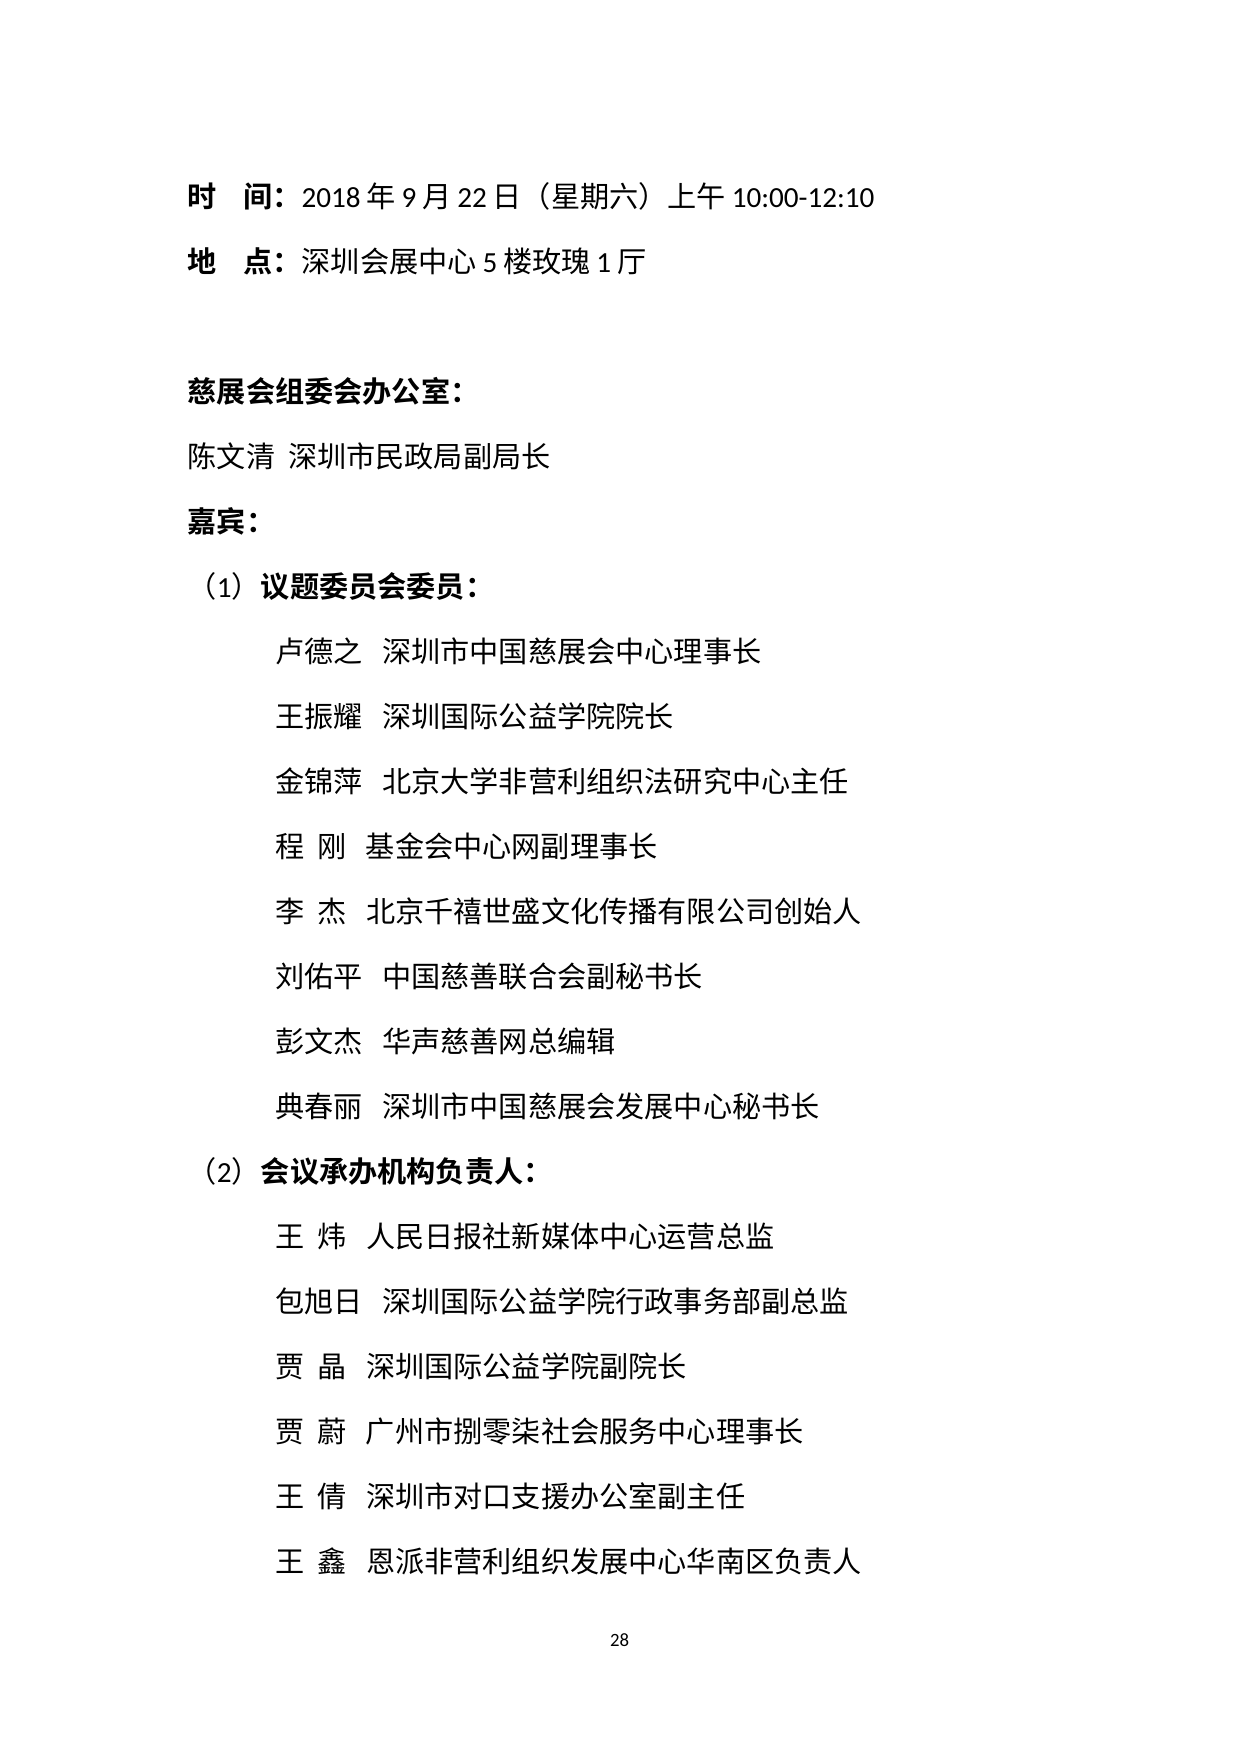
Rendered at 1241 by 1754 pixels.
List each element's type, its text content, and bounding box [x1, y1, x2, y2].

text 贾 蔚 广州市捌零柒社会服务中心理事长 [231, 1397, 1053, 1462]
text 王 倩 深圳市对口支援办公室副主任 [187, 1462, 1053, 1527]
text 彭文杰 华声慈善网总编辑 [231, 1007, 1053, 1072]
text 嘉宾： [187, 487, 1053, 552]
list 会议承办机构负责人： [187, 1137, 1053, 1202]
text 陈文清 深圳市民政局副局长 [187, 422, 1053, 487]
text 贾 晶 深圳国际公益学院副院长 [231, 1332, 1053, 1397]
text 慈展会组委会办公室： [187, 357, 1053, 422]
text 地 点：深圳会展中心5楼玫瑰1厅 [187, 227, 1053, 292]
text 王 鑫 恩派非营利组织发展中心华南区负责人 [231, 1527, 1053, 1592]
text 刘佑平 中国慈善联合会副秘书长 [231, 942, 1053, 1007]
text （1）议题委员会委员： [187, 552, 1053, 617]
text 金锦萍 北京大学非营利组织法研究中心主任 [231, 747, 1053, 812]
text 典春丽 深圳市中国慈展会发展中心秘书长 [231, 1072, 1053, 1137]
text 李 杰 北京千禧世盛文化传播有限公司创始人 [231, 877, 1053, 942]
text 王振耀 深圳国际公益学院院长 [231, 682, 1053, 747]
text 王 炜 人民日报社新媒体中心运营总监 [231, 1202, 1053, 1267]
text 时 间：2018年9月22日（星期六）上午10:00-12:10 [187, 162, 1053, 227]
text 包旭日 深圳国际公益学院行政事务部副总监 [231, 1267, 1053, 1332]
text 程 刚 基金会中心网副理事长 [231, 812, 1053, 877]
text 卢德之 深圳市中国慈展会中心理事长 [231, 617, 1053, 682]
